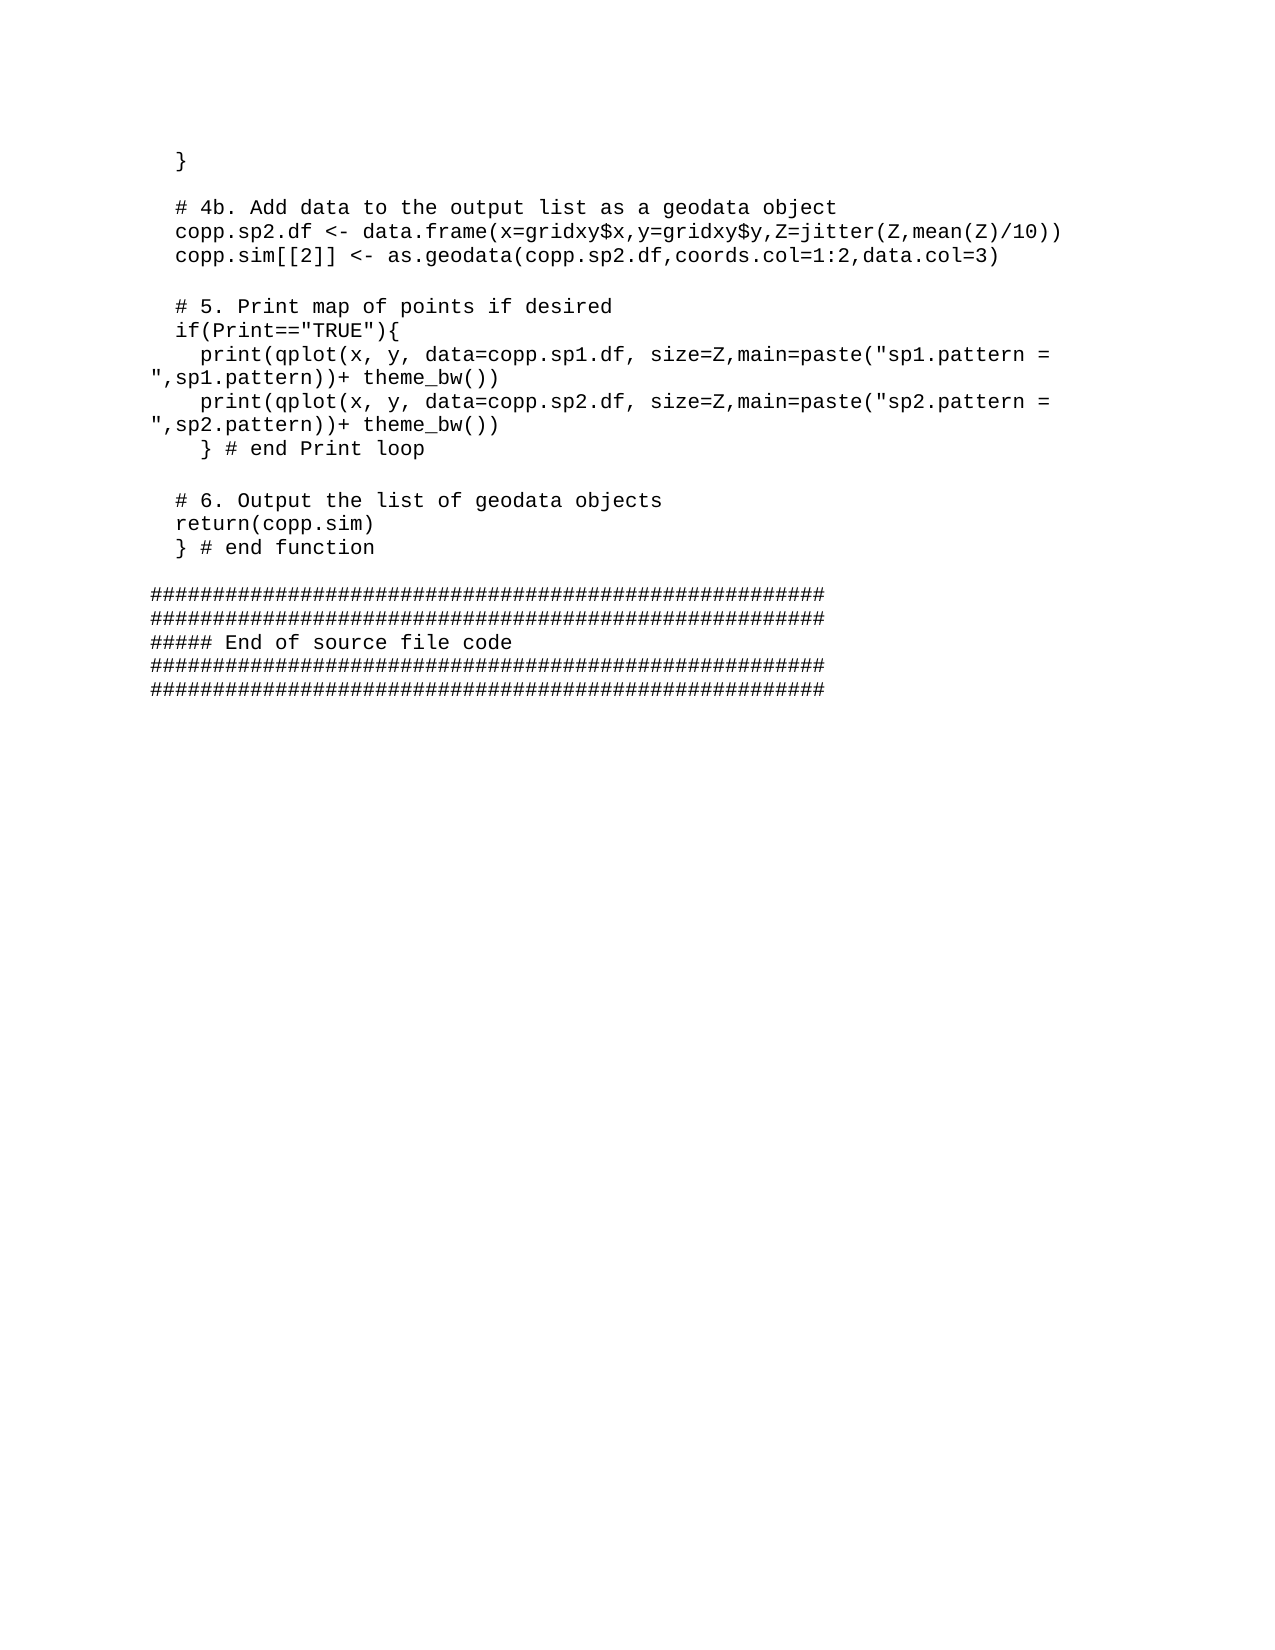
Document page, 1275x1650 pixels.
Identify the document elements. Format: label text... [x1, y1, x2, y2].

text } [150, 150, 1125, 174]
text ##### End of source file code [150, 632, 1125, 655]
text } # end function [150, 537, 1125, 561]
text # 4b. Add data to the output list as a geodata object [150, 197, 1125, 221]
text return(copp.sim) [150, 513, 1125, 537]
text } # end Print loop [150, 438, 1125, 462]
text copp.sp2.df <- data.frame(x=gridxy$x,y=gridxy$y,Z=jitter(Z,mean(Z)/10)) [150, 221, 1125, 244]
text ###################################################### [150, 655, 1125, 679]
text print(qplot(x, y, data=copp.sp2.df, size=Z,main=paste("sp2.pattern = ",sp2.pattern))+ theme_bw()) [150, 391, 1125, 438]
text ###################################################### [150, 608, 1125, 632]
text ###################################################### [150, 584, 1125, 608]
text print(qplot(x, y, data=copp.sp1.df, size=Z,main=paste("sp1.pattern = ",sp1.pattern))+ theme_bw()) [150, 343, 1125, 391]
text # 6. Output the list of geodata objects [150, 490, 1125, 513]
text ###################################################### [150, 679, 1125, 703]
text # 5. Print map of points if desired [150, 296, 1125, 320]
text if(Print=="TRUE"){ [150, 320, 1125, 343]
text copp.sim[[2]] <- as.geodata(copp.sp2.df,coords.col=1:2,data.col=3) [150, 244, 1125, 268]
